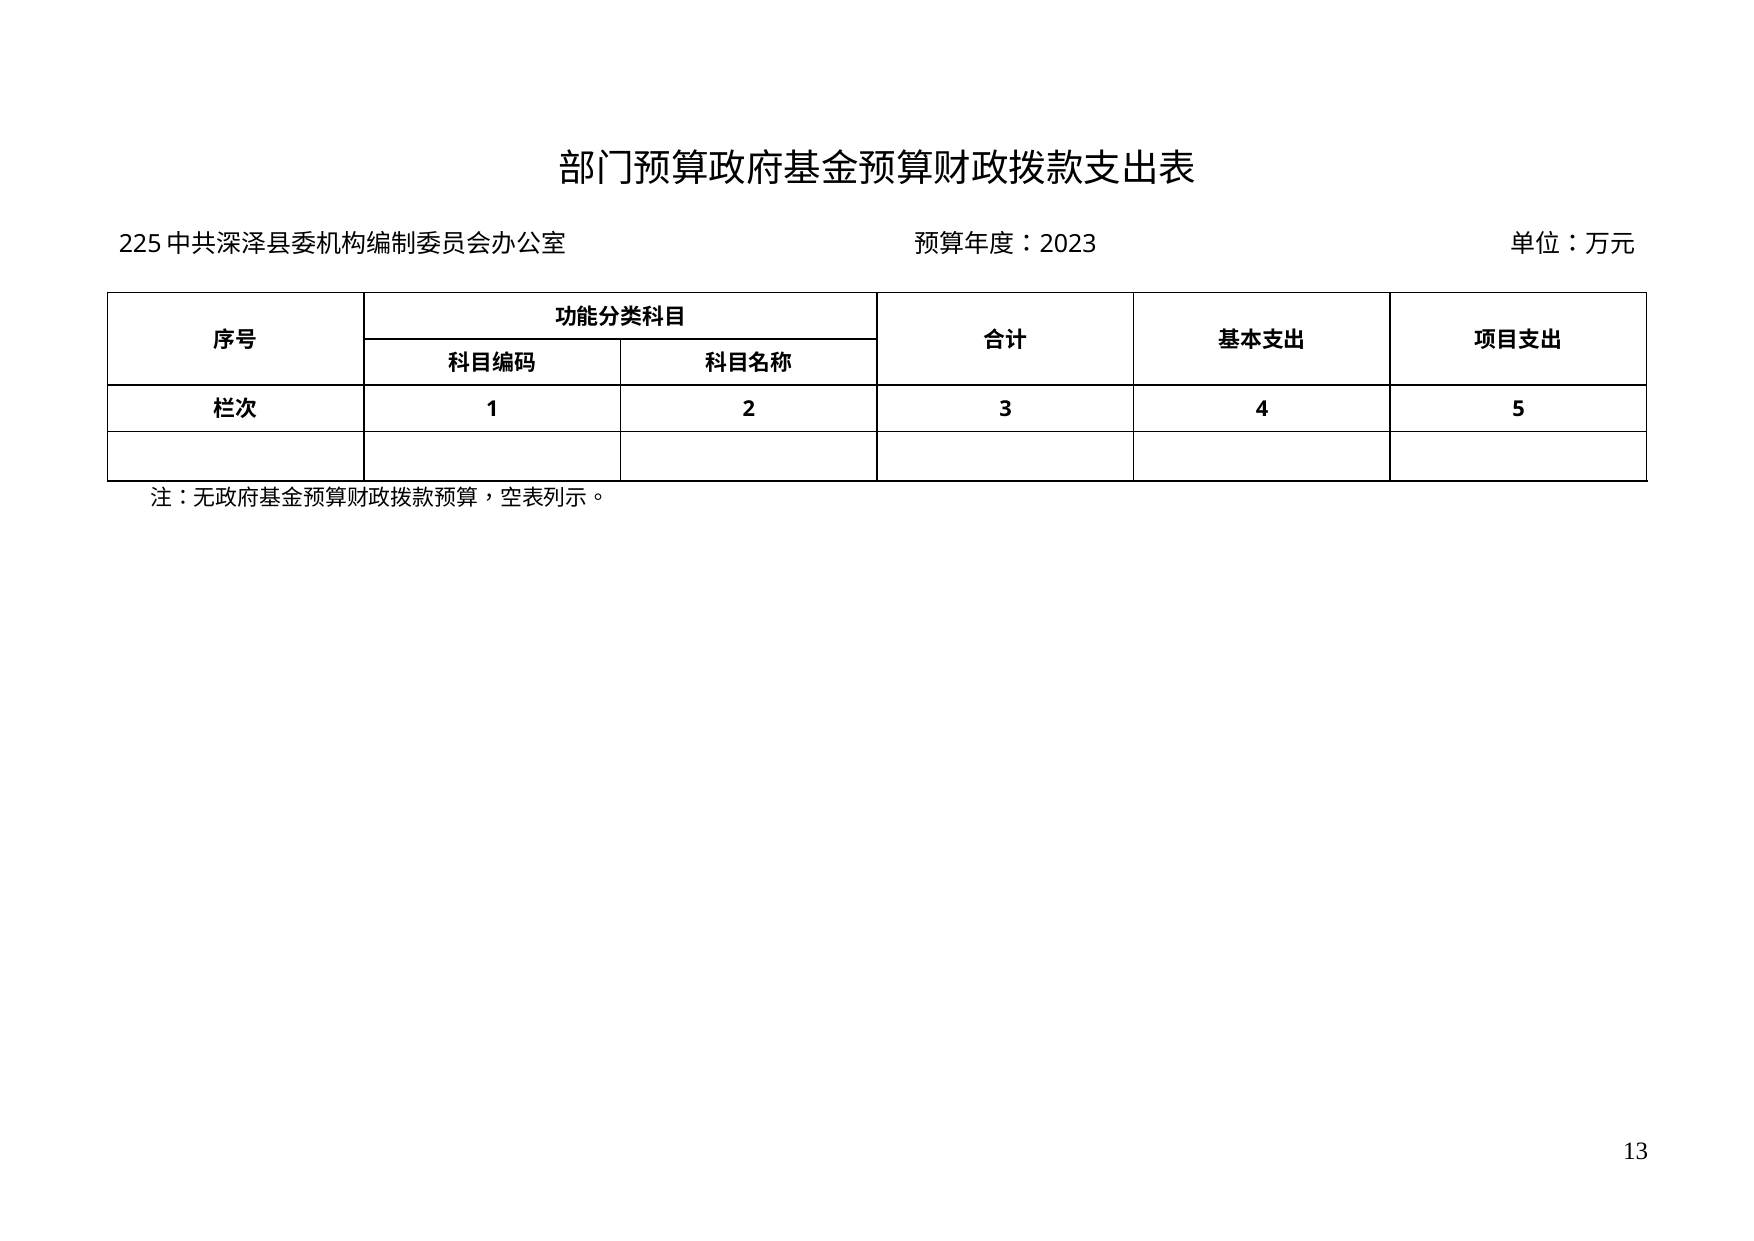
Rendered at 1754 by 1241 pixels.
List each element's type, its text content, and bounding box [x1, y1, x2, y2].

table_cell 栏次 [108, 386, 363, 431]
table_cell 4 [1134, 386, 1389, 431]
table_cell 5 [1391, 386, 1646, 431]
table_cell 功能分类科目 [365, 293, 876, 338]
table_cell 科目名称 [621, 340, 876, 384]
table_header 预算年度：2023 [878, 195, 1133, 292]
table_cell 序号 [108, 293, 363, 384]
table_cell [1391, 432, 1646, 480]
table_cell 基本支出 [1134, 293, 1389, 384]
table_cell 合计 [878, 293, 1133, 384]
table_cell 项目支出 [1391, 293, 1646, 384]
table_cell [1134, 432, 1389, 480]
table_cell 1 [365, 386, 620, 431]
table_header 单位：万元 [1134, 195, 1646, 292]
table_cell 科目编码 [365, 340, 620, 384]
table_cell 3 [878, 386, 1133, 431]
table_cell [365, 432, 620, 480]
text 注：无政府基金预算财政拨款预算，空表列示。 [106, 482, 1648, 512]
text 部门预算政府基金预算财政拨款支出表 [106, 142, 1648, 193]
table_header 225中共深泽县委机构编制委员会办公室 [108, 195, 876, 292]
table_cell [108, 432, 363, 480]
table_cell [621, 432, 876, 480]
table_cell [878, 432, 1133, 480]
table_cell 2 [621, 386, 876, 431]
